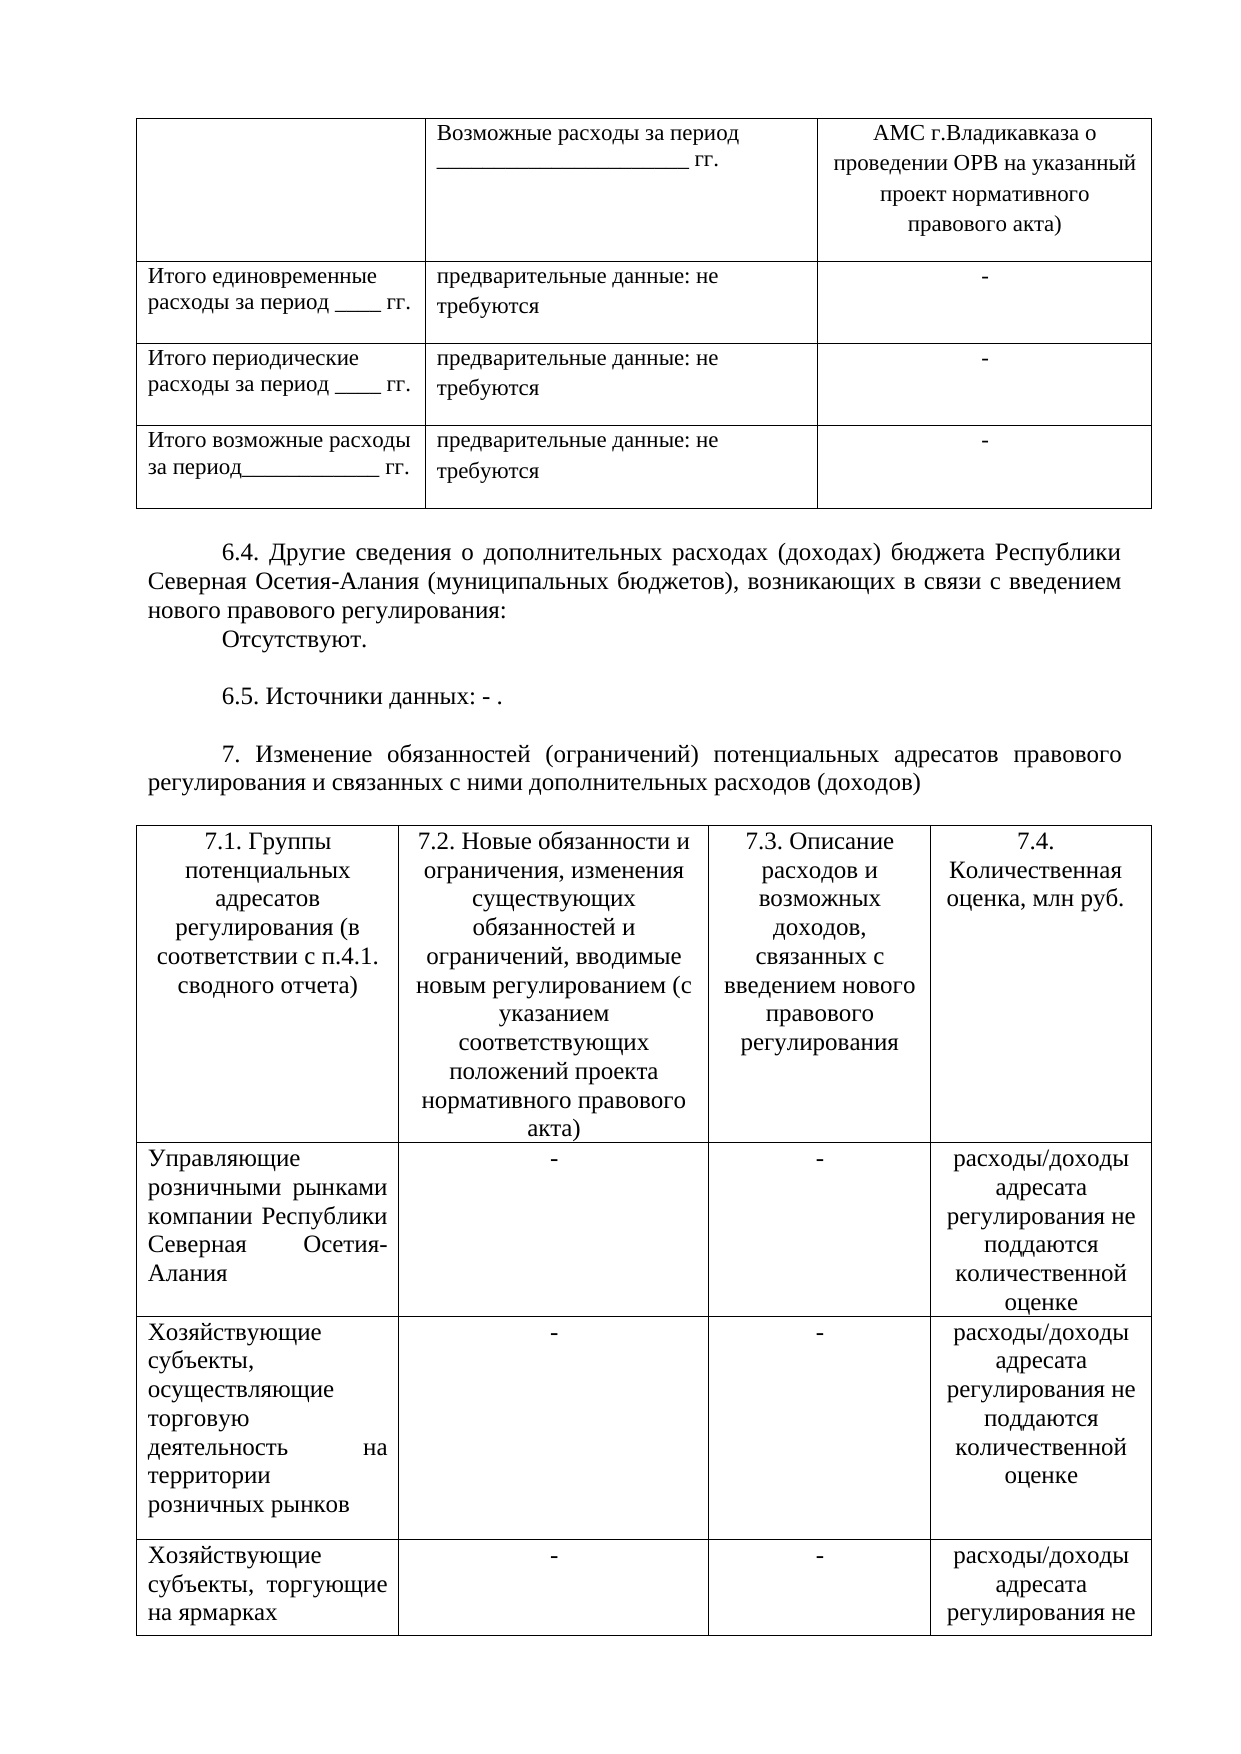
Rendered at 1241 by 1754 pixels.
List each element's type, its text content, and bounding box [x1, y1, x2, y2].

table_cell - [818, 262, 1151, 343]
table_cell - [818, 344, 1151, 425]
table_cell - [399, 1317, 708, 1539]
table_cell - [709, 1540, 930, 1635]
text 7. Изменение обязанностей (ограничений) потенциальных адресатов правового регулирования и связанных с ними дополнительных расходов (доходов) [148, 739, 1122, 796]
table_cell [137, 1540, 398, 1635]
table_header 7.2. Новые обязанности и ограничения, изменения существующих обязанностей и ограничений, вводимые новым регулированием (с указанием соответствующих положений проекта нормативного правового акта) [399, 826, 708, 1142]
table_header 7.1. Группы потенциальных адресатов регулирования (в соответствии с п.4.1. сводного отчета) [137, 826, 398, 1142]
table_cell - [818, 426, 1151, 508]
table_cell предварительные данные: не требуются [426, 426, 817, 508]
table_cell Хозяйствующие субъекты, осуществляющие торговую деятельность на территории розничных рынков [137, 1317, 398, 1539]
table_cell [818, 119, 1151, 261]
table_cell Итого возможные расходы за период____________ гг. [137, 426, 425, 508]
table_cell расходы/доходы адресата регулирования не поддаются количественной оценке [931, 1143, 1151, 1316]
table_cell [426, 119, 817, 261]
text 6.5. Источники данных: - . [148, 681, 1122, 710]
table_cell Итого единовременные расходы за период ____ гг. [137, 262, 425, 343]
table_header 7.4. Количественная оценка, млн руб. [931, 826, 1151, 1142]
table_cell Управляющие розничными рынками компании Республики Северная Осетия-Алания [137, 1143, 398, 1316]
table_cell предварительные данные: не требуются [426, 262, 817, 343]
table_header 7.3. Описание расходов и возможных доходов, связанных с введением нового правового регулирования [709, 826, 930, 1142]
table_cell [931, 1317, 1151, 1539]
table_cell - [709, 1143, 930, 1316]
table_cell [931, 1540, 1151, 1635]
table_cell - [399, 1540, 708, 1635]
text Отсутствуют. [148, 624, 1122, 652]
table_cell Итого периодические расходы за период ____ гг. [137, 344, 425, 425]
table_cell - [399, 1143, 708, 1316]
table_cell предварительные данные: не требуются [426, 344, 817, 425]
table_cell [137, 119, 425, 261]
text 6.4. Другие сведения о дополнительных расходах (доходах) бюджета Республики Северная Осетия-Алания (муниципальных бюджетов), возникающих в связи с введением нового правового регулирования: [148, 537, 1122, 624]
table_cell - [709, 1317, 930, 1539]
